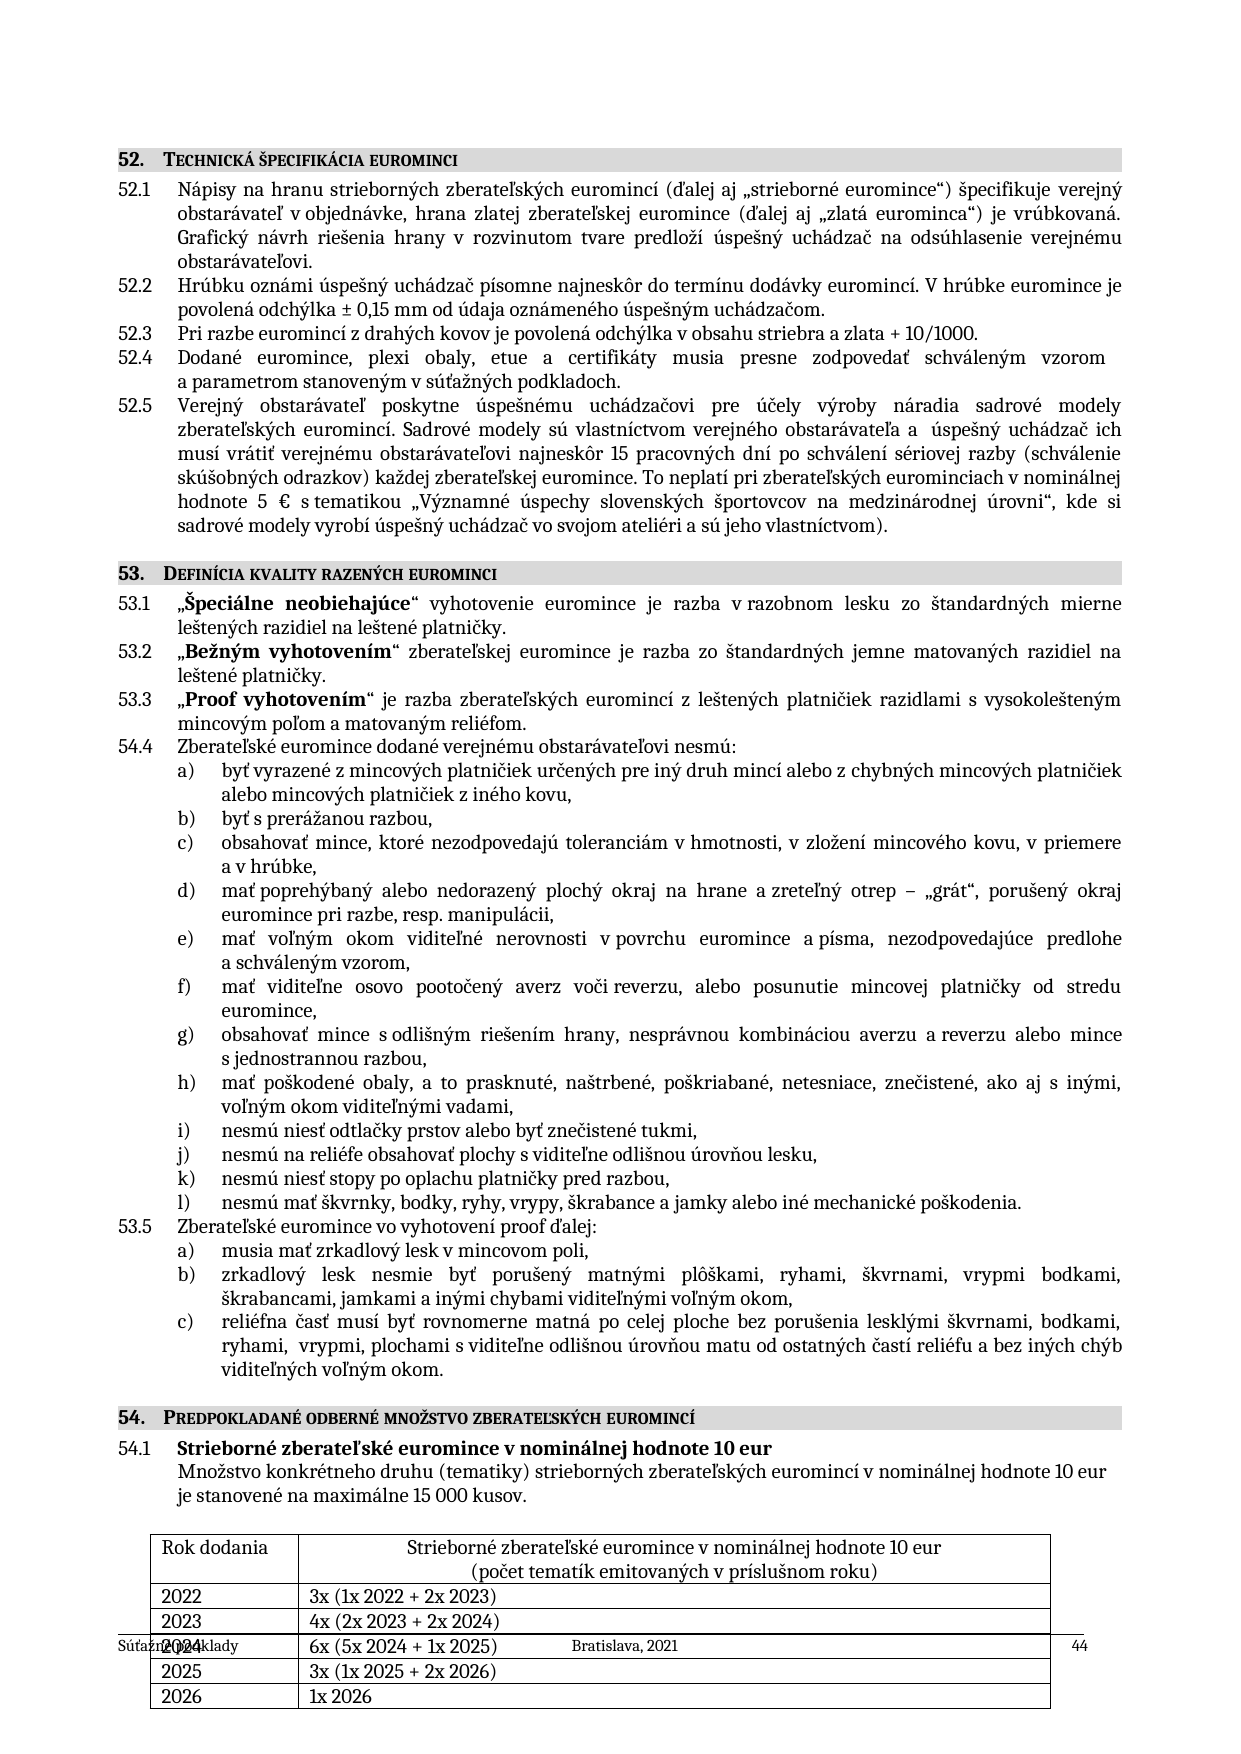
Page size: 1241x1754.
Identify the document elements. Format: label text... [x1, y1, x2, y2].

table_cell 6x (5x 2024 + 1x 2025) [299, 1634, 1050, 1658]
list nesmú niesť odtlačky prstov alebo byť znečistené tukmi, [177, 1118, 1122, 1142]
list Množstvo konkrétneho druhu (tematiky) strieborných zberateľských euromincí v nominálnej hodnote 10 eur je stanovené na maximálne 15 000 kusov. [177, 1460, 1122, 1508]
table_header Rok dodania [151, 1535, 298, 1583]
list nesmú niesť stopy po oplachu platničky pred razbou, [177, 1166, 1122, 1190]
table_cell 2023 [151, 1609, 298, 1633]
list Definícia kvality razených eurominci [118, 561, 1122, 585]
table_cell 2024 [151, 1634, 298, 1658]
table_cell 4x (2x 2023 + 2x 2024) [299, 1609, 1050, 1633]
text 54.4 Zberateľské euromince dodané verejnému obstarávateľovi nesmú: [118, 735, 1122, 759]
text 52.1 Nápisy na hranu strieborných zberateľských euromincí (ďalej aj „strieborné euromince“) špecifikuje verejný obstarávateľ v objednávke, hrana zlatej zberateľskej euromince (ďalej aj „zlatá eurominca“) je vrúbkovaná. Grafický návrh riešenia hrany v rozvinutom tvare predloží úspešný uchádzač na odsúhlasenie verejnému obstarávateľovi. [118, 178, 1122, 274]
text 53.3 „Proof vyhotovením“ je razba zberateľských euromincí z leštených platničiek razidlami s vysokolešteným mincovým poľom a matovaným reliéfom. [118, 687, 1122, 735]
list byť vyrazené z mincových platničiek určených pre iný druh mincí alebo z chybných mincových platničiek alebo mincových platničiek z iného kovu, [177, 759, 1122, 807]
list Strieborné zberateľské euromince v nominálnej hodnote 10 eur [118, 1436, 1122, 1460]
list zrkadlový lesk nesmie byť porušený matnými plôškami, ryhami, škvrnami, vrypmi bodkami, škrabancami, jamkami a inými chybami viditeľnými voľným okom, [177, 1262, 1122, 1310]
table_cell 2026 [151, 1684, 298, 1708]
text 53.1 „Špeciálne neobiehajúce“ vyhotovenie euromince je razba v razobnom lesku zo štandardných mierne leštených razidiel na leštené platničky. [118, 591, 1122, 639]
list mať viditeľne osovo pootočený averz voči reverzu, alebo posunutie mincovej platničky od stredu euromince, [177, 975, 1122, 1023]
text 52.3 Pri razbe euromincí z drahých kovov je povolená odchýlka v obsahu striebra a zlata + 10/1000. [118, 322, 1122, 346]
list byť s prerážanou razbou, [177, 807, 1122, 831]
list reliéfna časť musí byť rovnomerne matná po celej ploche bez porušenia lesklými škvrnami, bodkami, ryhami, vrypmi, plochami s viditeľne odlišnou úrovňou matu od ostatných častí reliéfu a bez iných chýb viditeľných voľným okom. [177, 1310, 1122, 1382]
text 52.2 Hrúbku oznámi úspešný uchádzač písomne najneskôr do termínu dodávky euromincí. V hrúbke euromince je povolená odchýlka ± 0,15 mm od údaja oznámeného úspešným uchádzačom. [118, 274, 1122, 322]
list mať poprehýbaný alebo nedorazený plochý okraj na hrane a zreteľný otrep – „grát“, porušený okraj euromince pri razbe, resp. manipulácii, [177, 879, 1122, 927]
table_header Strieborné zberateľské euromince v nominálnej hodnote 10 eur (počet tematík emitovaných v príslušnom roku) [299, 1535, 1050, 1583]
table_cell 3x (1x 2022 + 2x 2023) [299, 1584, 1050, 1608]
text 53.5 Zberateľské euromince vo vyhotovení proof ďalej: [118, 1214, 1122, 1238]
list nesmú na reliéfe obsahovať plochy s viditeľne odlišnou úrovňou lesku, [177, 1142, 1122, 1166]
text 52.5 Verejný obstarávateľ poskytne úspešnému uchádzačovi pre účely výroby náradia sadrové modely zberateľských euromincí. Sadrové modely sú vlastníctvom verejného obstarávateľa a úspešný uchádzač ich musí vrátiť verejnému obstarávateľovi najneskôr 15 pracovných dní po schválení sériovej razby (schválenie skúšobných odrazkov) každej zberateľskej euromince. To neplatí pri zberateľských eurominciach v nominálnej hodnote 5 € s tematikou „Významné úspechy slovenských športovcov na medzinárodnej úrovni“, kde si sadrové modely vyrobí úspešný uchádzač vo svojom ateliéri a sú jeho vlastníctvom). [118, 393, 1122, 537]
table_cell 1x 2026 [299, 1684, 1050, 1708]
list nesmú mať škvrnky, bodky, ryhy, vrypy, škrabance a jamky alebo iné mechanické poškodenia. [177, 1190, 1122, 1214]
list obsahovať mince s odlišným riešením hrany, nesprávnou kombináciou averzu a reverzu alebo mince s jednostrannou razbou, [177, 1023, 1122, 1071]
list mať voľným okom viditeľné nerovnosti v povrchu euromince a písma, nezodpovedajúce predlohe a schváleným vzorom, [177, 927, 1122, 975]
list musia mať zrkadlový lesk v mincovom poli, [177, 1238, 1122, 1262]
table_cell 2025 [151, 1659, 298, 1683]
table_cell 2022 [151, 1584, 298, 1608]
text 52.4 Dodané euromince, plexi obaly, etue a certifikáty musia presne zodpovedať schváleným vzorom a parametrom stanoveným v súťažných podkladoch. [118, 346, 1122, 393]
list mať poškodené obaly, a to prasknuté, naštrbené, poškriabané, netesniace, znečistené, ako aj s inými, voľným okom viditeľnými vadami, [177, 1071, 1122, 1118]
text 53.2 „Bežným vyhotovením“ zberateľskej euromince je razba zo štandardných jemne matovaných razidiel na leštené platničky. [118, 639, 1122, 687]
list Technická špecifikácia eurominci [118, 148, 1122, 172]
table_cell 3x (1x 2025 + 2x 2026) [299, 1659, 1050, 1683]
list Predpokladané odberné množstvo zberateľských euromincí [118, 1406, 1122, 1430]
list obsahovať mince, ktoré nezodpovedajú toleranciám v hmotnosti, v zložení mincového kovu, v priemere a v hrúbke, [177, 831, 1122, 879]
